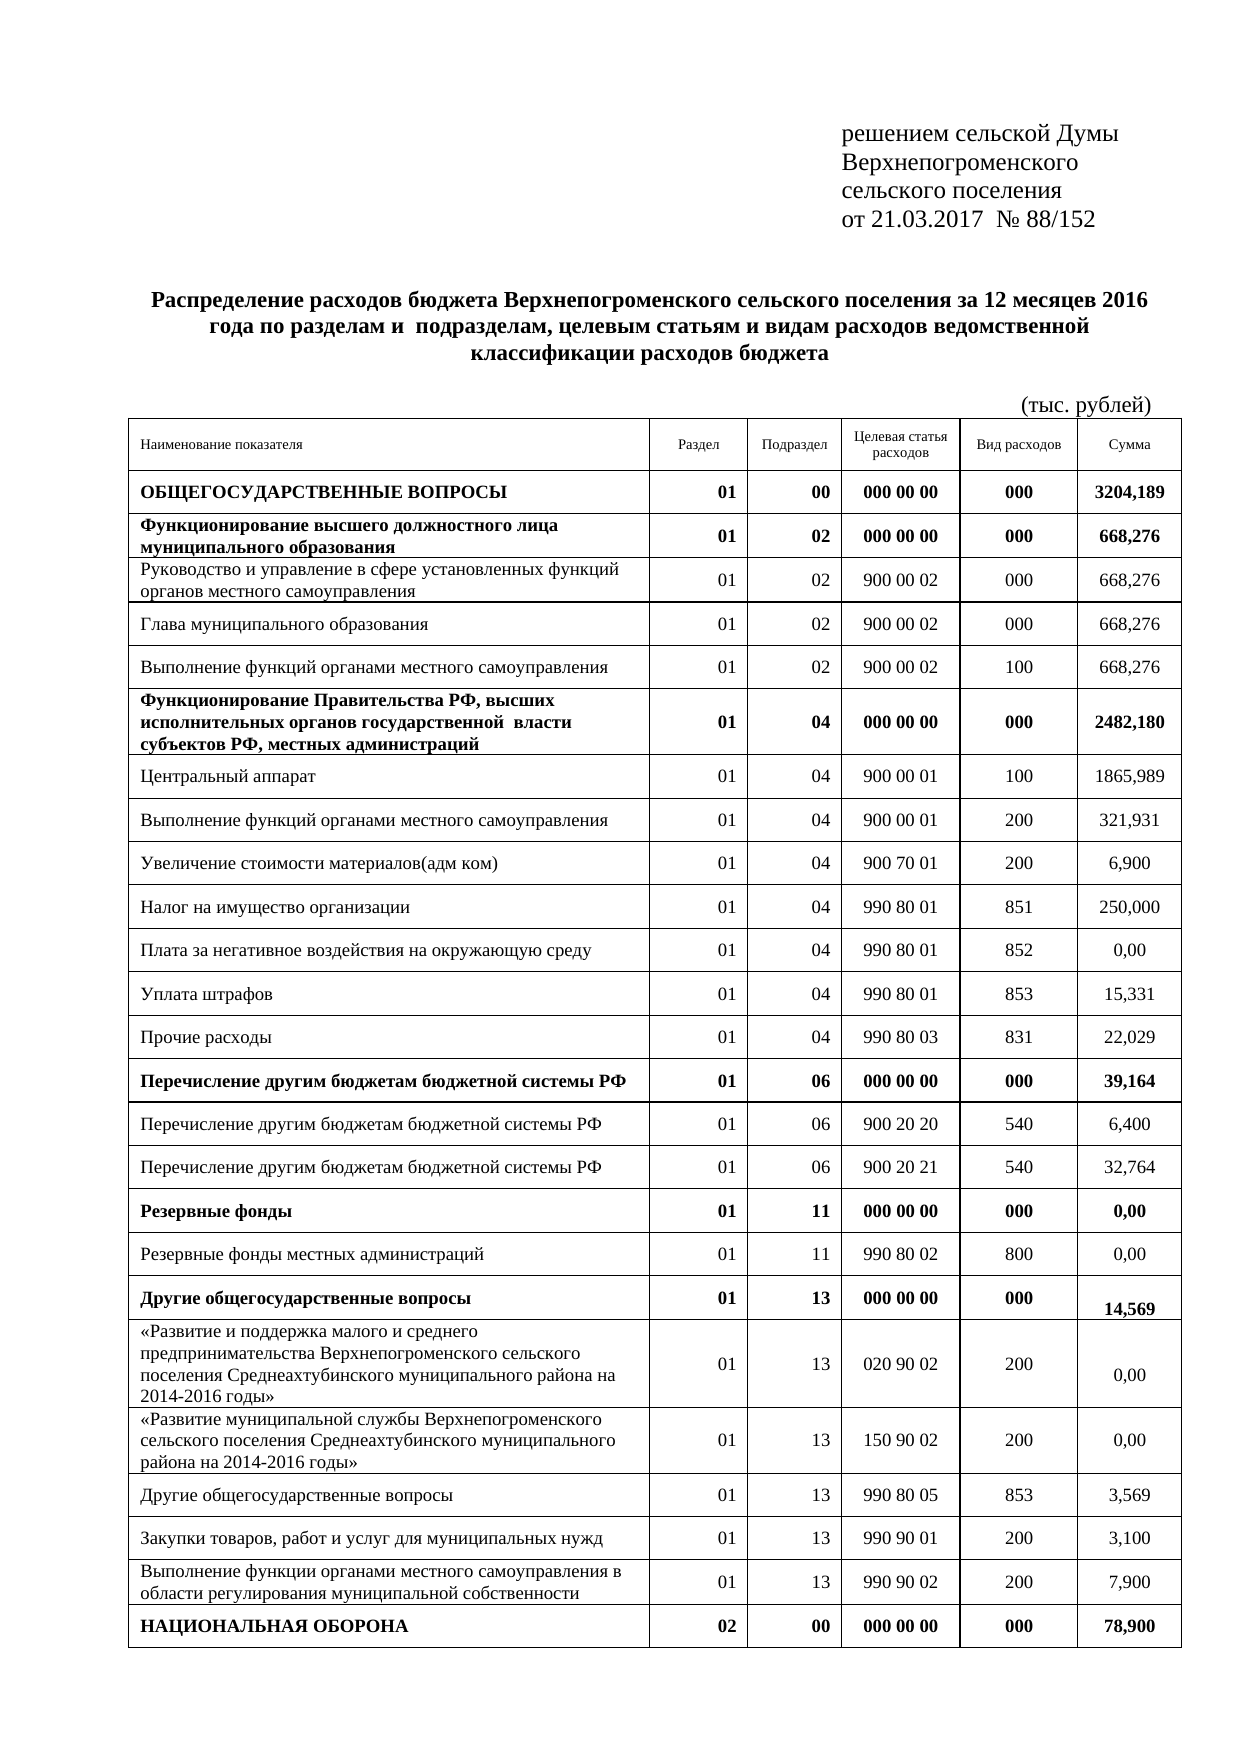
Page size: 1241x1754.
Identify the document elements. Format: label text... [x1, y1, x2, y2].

table_cell 000 [961, 603, 1077, 645]
table_cell Прочие расходы [129, 1016, 649, 1058]
table_header Целевая статья расходов [842, 419, 959, 469]
table_cell 02 [650, 1605, 747, 1647]
table_cell 01 [650, 755, 747, 797]
text сельского поселения [710, 176, 1152, 204]
table_cell 1865,989 [1078, 755, 1181, 797]
table_cell 100 [961, 646, 1077, 688]
table_cell 831 [961, 1016, 1077, 1058]
table_cell 990 80 01 [842, 929, 959, 971]
table_cell 06 [748, 1146, 841, 1188]
table_cell 13 [748, 1474, 841, 1516]
table_cell 0,00 [1078, 1320, 1181, 1407]
table_cell 0,00 [1078, 1408, 1181, 1472]
table_cell 01 [650, 1103, 747, 1145]
table_cell Налог на имущество организации [129, 885, 649, 928]
table_cell 01 [650, 842, 747, 884]
table_header Сумма [1078, 419, 1181, 469]
table_cell 020 90 02 [842, 1320, 959, 1407]
table_cell 990 80 03 [842, 1016, 959, 1058]
table_cell 000 [961, 558, 1077, 601]
table_header Подраздел [748, 419, 841, 469]
table_cell Руководство и управление в сфере установленных функций органов местного самоуправления [129, 558, 649, 601]
table_cell Плата за негативное воздействия на окружающую среду [129, 929, 649, 971]
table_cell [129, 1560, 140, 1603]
table_cell 04 [748, 755, 841, 797]
table_cell 04 [748, 799, 841, 841]
table_cell 11 [748, 1189, 841, 1232]
table_header Наименование показателя [129, 419, 649, 469]
table_cell 000 00 00 [842, 689, 959, 754]
table_cell 01 [650, 929, 747, 971]
table_cell 04 [748, 1016, 841, 1058]
table_cell 6,900 [1078, 842, 1181, 884]
table_cell 200 [961, 1408, 1077, 1472]
table_cell 01 [650, 1146, 747, 1188]
table_cell 02 [748, 514, 841, 557]
table_cell 668,276 [1078, 603, 1181, 645]
table_cell 01 [650, 1189, 747, 1232]
table_cell 01 [650, 1059, 747, 1101]
table_cell 06 [748, 1059, 841, 1101]
table_cell 200 [961, 842, 1077, 884]
table_cell ОБЩЕГОСУДАРСТВЕННЫЕ ВОПРОСЫ [129, 471, 649, 513]
table_cell 01 [650, 972, 747, 1014]
table_cell 000 [961, 1276, 1077, 1319]
table_cell 000 [961, 689, 1077, 754]
table_cell 0,00 [1078, 1189, 1181, 1232]
table_cell 04 [748, 842, 841, 884]
table_cell Закупки товаров, работ и услуг для муниципальных нужд [129, 1517, 649, 1559]
text Распределение расходов бюджета Верхнепогроменского сельского поселения за 12 месяцев 2016 года по разделам и подразделам, целевым статьям и видам расходов ведомственной классификации расходов бюджета [148, 286, 1152, 365]
text решением сельской Думы [710, 118, 1152, 147]
table_cell 000 [961, 1059, 1077, 1101]
table_cell 900 20 21 [842, 1146, 959, 1188]
table_cell 900 00 02 [842, 558, 959, 601]
table_cell 200 [961, 1517, 1077, 1559]
table_cell 3,569 [1078, 1474, 1181, 1516]
table_cell Функционирование Правительства РФ, высших исполнительных органов государственной власти субъектов РФ, местных администраций [129, 689, 649, 754]
table_cell 2482,180 [1078, 689, 1181, 754]
table_cell 13 [748, 1560, 841, 1603]
table_cell 01 [650, 1517, 747, 1559]
table_cell 01 [650, 1016, 747, 1058]
table_cell 13 [748, 1320, 841, 1407]
table_cell 14,569 [1078, 1276, 1181, 1319]
table_cell 15,331 [1078, 972, 1181, 1014]
table_cell 22,029 [1078, 1016, 1181, 1058]
table_cell Центральный аппарат [129, 755, 649, 797]
table_cell 668,276 [1078, 558, 1181, 601]
table_cell Функционирование высшего должностного лица муниципального образования [129, 514, 649, 557]
table_cell 990 80 01 [842, 972, 959, 1014]
table_cell 800 [961, 1233, 1077, 1275]
table_cell 100 [961, 755, 1077, 797]
table_cell 853 [961, 1474, 1077, 1516]
table_cell 01 [650, 885, 747, 928]
table_header Вид расходов [961, 419, 1077, 469]
table_cell 01 [650, 1276, 747, 1319]
table_cell 200 [961, 1560, 1077, 1603]
table_cell «Развитие муниципальной службы Верхнепогроменского сельского поселения Среднеахтубинского муниципального района на 2014-2016 годы» [129, 1408, 649, 1472]
table_cell 01 [650, 603, 747, 645]
table_cell 04 [748, 972, 841, 1014]
table_cell 000 00 00 [842, 1276, 959, 1319]
table_cell 02 [748, 558, 841, 601]
table_cell 990 90 02 [842, 1560, 959, 1603]
table_cell 321,931 [1078, 799, 1181, 841]
table_cell 01 [650, 1560, 747, 1603]
table_cell 32,764 [1078, 1146, 1181, 1188]
table_cell 01 [650, 646, 747, 688]
table_cell 900 00 02 [842, 603, 959, 645]
table_cell 13 [748, 1517, 841, 1559]
table_cell 200 [961, 799, 1077, 841]
table_cell 900 00 02 [842, 646, 959, 688]
table_cell 000 00 00 [842, 471, 959, 513]
table_cell 200 [961, 1320, 1077, 1407]
table_cell 000 00 00 [842, 1059, 959, 1101]
table_cell 851 [961, 885, 1077, 928]
table_cell 11 [748, 1233, 841, 1275]
table_cell 01 [650, 1233, 747, 1275]
text Верхнепогроменского [710, 147, 1152, 176]
table_cell 00 [748, 471, 841, 513]
table_cell 852 [961, 929, 1077, 971]
table_cell 06 [748, 1103, 841, 1145]
table_cell 3204,189 [1078, 471, 1181, 513]
table_cell 900 00 01 [842, 755, 959, 797]
table_cell 000 [961, 514, 1077, 557]
table_cell 01 [650, 1320, 747, 1407]
text от 21.03.2017 № 88/152 [710, 204, 1152, 233]
table_cell 78,900 [1078, 1605, 1181, 1647]
table_cell 540 [961, 1103, 1077, 1145]
table_cell 0,00 [1078, 1233, 1181, 1275]
table_cell 900 20 20 [842, 1103, 959, 1145]
table_cell 04 [748, 929, 841, 971]
table_cell 01 [650, 558, 747, 601]
text (тыс. рублей) [148, 391, 1152, 418]
table_cell «Развитие и поддержка малого и среднего предпринимательства Верхнепогроменского сельского поселения Среднеахтубинского муниципального района на 2014-2016 годы» [129, 1320, 649, 1407]
table_cell 04 [748, 689, 841, 754]
table_cell 540 [961, 1146, 1077, 1188]
table_cell 13 [748, 1408, 841, 1472]
table_cell 000 00 00 [842, 514, 959, 557]
table_cell Выполнение функций органами местного самоуправления [129, 799, 649, 841]
table_cell 01 [650, 799, 747, 841]
table_header Раздел [650, 419, 747, 469]
table_cell 150 90 02 [842, 1408, 959, 1472]
table_cell 250,000 [1078, 885, 1181, 928]
table_cell 3,100 [1078, 1517, 1181, 1559]
table_cell 01 [650, 471, 747, 513]
table_cell 853 [961, 972, 1077, 1014]
table_cell 7,900 [1078, 1560, 1181, 1603]
table_cell НАЦИОНАЛЬНАЯ ОБОРОНА [129, 1605, 649, 1647]
table_cell 01 [650, 1474, 747, 1516]
table_cell Перечисление другим бюджетам бюджетной системы РФ [129, 1103, 649, 1145]
table_cell 13 [748, 1276, 841, 1319]
table_cell Другие общегосударственные вопросы [129, 1276, 649, 1319]
table_cell 39,164 [1078, 1059, 1181, 1101]
table_cell 990 80 02 [842, 1233, 959, 1275]
table_cell Другие общегосударственные вопросы [129, 1474, 649, 1516]
table_cell Резервные фонды местных администраций [129, 1233, 649, 1275]
table_cell 000 [961, 471, 1077, 513]
table_cell Выполнение функций органами местного самоуправления [129, 646, 649, 688]
table_cell 990 80 01 [842, 885, 959, 928]
table_cell 000 00 00 [842, 1189, 959, 1232]
table_cell Перечисление другим бюджетам бюджетной системы РФ [129, 1146, 649, 1188]
table_cell 01 [650, 1408, 747, 1472]
table_cell 04 [748, 885, 841, 928]
table_cell 000 00 00 [842, 1605, 959, 1647]
table_cell 02 [748, 646, 841, 688]
table_cell Уплата штрафов [129, 972, 649, 1014]
table_cell Перечисление другим бюджетам бюджетной системы РФ [129, 1059, 649, 1101]
table_cell 02 [748, 603, 841, 645]
table_cell 990 90 01 [842, 1517, 959, 1559]
table_cell Резервные фонды [129, 1189, 649, 1232]
table_cell 01 [650, 514, 747, 557]
table_cell 000 [961, 1189, 1077, 1232]
table_cell 900 00 01 [842, 799, 959, 841]
table_cell 668,276 [1078, 646, 1181, 688]
table_cell 6,400 [1078, 1103, 1181, 1145]
table_cell 900 70 01 [842, 842, 959, 884]
table_cell 0,00 [1078, 929, 1181, 971]
table_cell 00 [748, 1605, 841, 1647]
table_cell Увеличение стоимости материалов(адм ком) [129, 842, 649, 884]
table_cell 668,276 [1078, 514, 1181, 557]
table_cell 01 [650, 689, 747, 754]
table_cell 990 80 05 [842, 1474, 959, 1516]
table_cell Глава муниципального образования [129, 603, 649, 645]
table_cell 000 [961, 1605, 1077, 1647]
